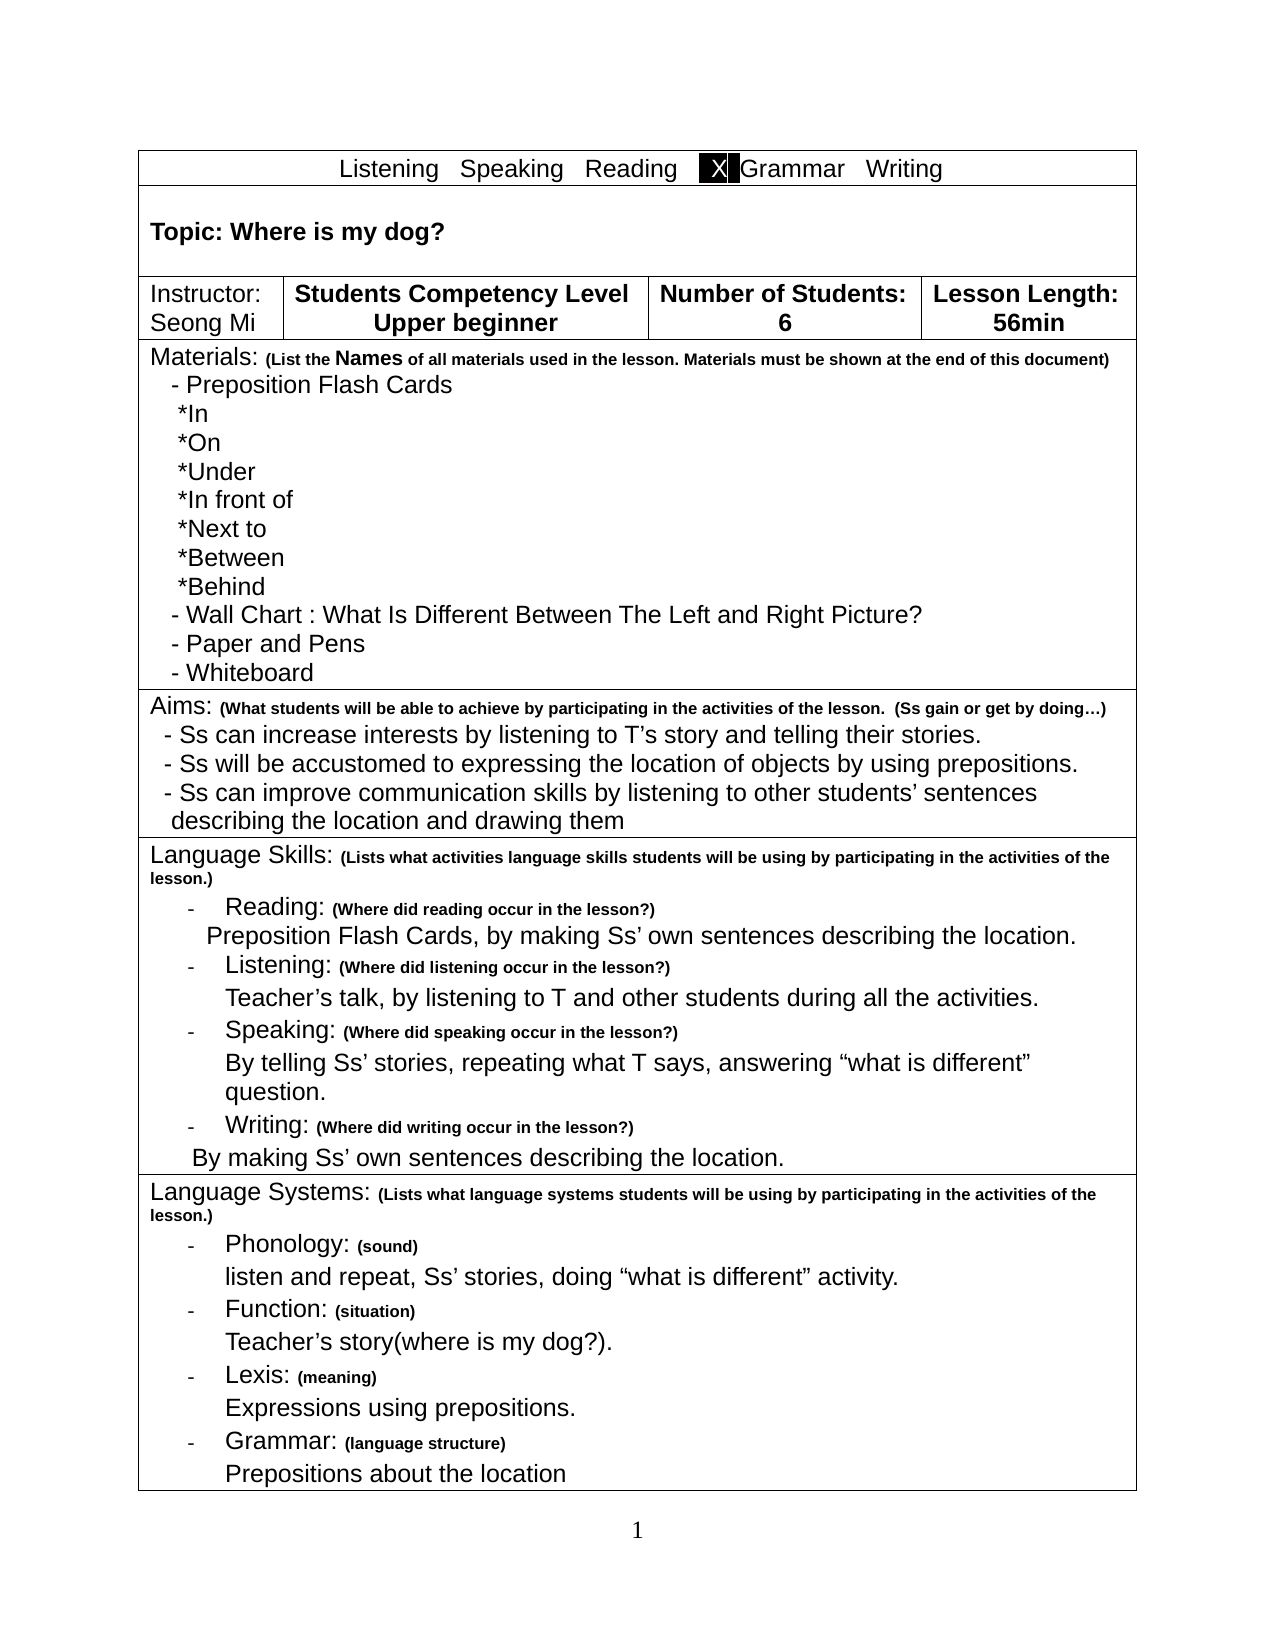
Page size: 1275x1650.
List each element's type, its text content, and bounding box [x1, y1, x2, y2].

table_cell Aims: (What students will be able to achieve by participating in the activities of the lesson. (Ss gain or get by doing…) - Ss can increase interests by listening to T’s story and telling their stories. - Ss will be accustomed to expressing the location of objects by using prepositions. - Ss can improve communication skills by listening to other students’ sentences describing the location and drawing them [139, 690, 1136, 837]
table_cell Students Competency Level Upper beginner [284, 277, 648, 339]
table_header Listening Speaking Reading XXXGrammar Writing [139, 151, 1136, 185]
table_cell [139, 1175, 1136, 1490]
table_cell Language Skills: (Lists what activities language skills students will be using by participating in the activities of the lesson.) Reading: (Where did reading occur in the lesson?) Preposition Flash Cards, by making Ss’ own sentences describing the location. Listening: (Where did listening occur in the lesson?) Teacher’s talk, by listening to T and other students during all the activities. Speaking: (Where did speaking occur in the lesson?) By telling Ss’ stories, repeating what T says, answering “what is different” question. Writing: (Where did writing occur in the lesson?) By making Ss’ own sentences describing the location. [139, 838, 1136, 1174]
table_cell Lesson Length: 56min [922, 277, 1136, 339]
table_cell Number of Students: 6 [649, 277, 921, 339]
table_cell Topic: Where is my dog? [139, 186, 1136, 276]
table_cell Materials: (List the Names of all materials used in the lesson. Materials must be shown at the end of this document) - Preposition Flash Cards *In *On *Under *In front of *Next to *Between *Behind - Wall Chart : What Is Different Between The Left and Right Picture? - Paper and Pens - Whiteboard [139, 340, 1136, 688]
table_cell Instructor: Seong Mi [139, 277, 283, 339]
